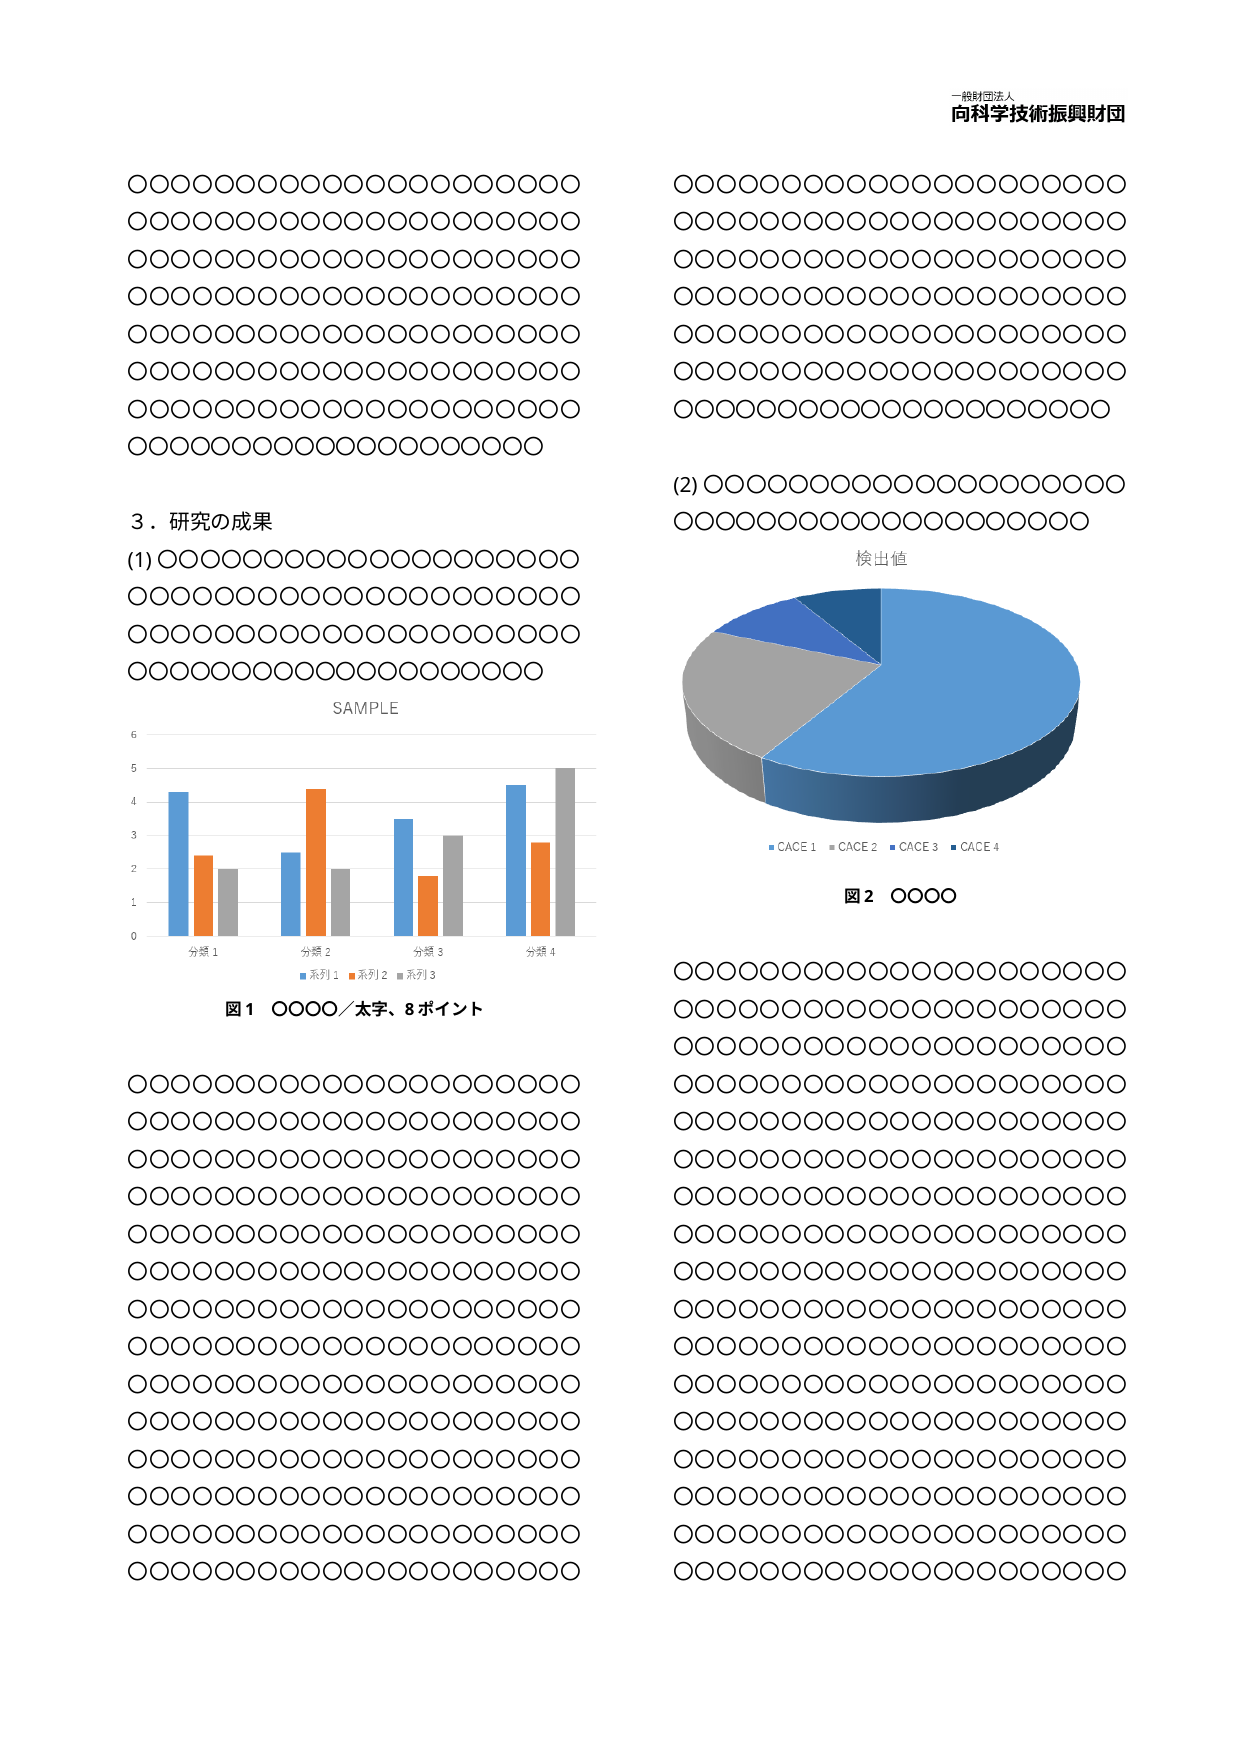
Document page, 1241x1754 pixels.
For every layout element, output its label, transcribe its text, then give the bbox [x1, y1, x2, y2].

picture [949, 88, 1128, 126]
text 〇〇〇〇〇〇〇〇〇〇〇〇〇〇〇〇〇〇〇〇〇〇〇〇〇〇〇〇〇〇〇〇〇〇〇〇〇〇〇〇〇〇〇〇〇〇〇〇〇〇〇〇〇〇〇〇〇〇〇〇〇〇〇〇〇〇〇〇〇〇〇〇〇〇〇〇〇〇〇〇〇〇〇〇〇〇〇〇〇〇〇〇〇〇〇〇〇〇〇〇〇〇〇〇〇〇〇〇〇〇〇〇〇〇〇〇〇〇〇〇〇〇〇〇〇〇〇〇〇〇〇〇〇〇〇〇〇〇〇〇〇〇〇〇〇〇〇〇〇〇〇〇〇〇〇〇〇〇〇〇〇〇〇〇〇〇〇〇〇〇〇〇〇〇〇〇〇〇〇〇〇〇〇〇〇〇〇〇〇〇〇〇〇〇〇〇〇〇〇〇〇〇〇〇〇〇〇〇〇〇〇〇〇〇〇〇〇〇〇〇〇〇〇〇〇〇〇〇〇〇〇〇〇〇〇〇〇〇〇〇〇〇〇〇〇〇〇〇〇〇〇〇〇〇〇〇〇〇〇〇〇〇〇〇〇〇〇〇〇〇〇〇〇〇〇〇〇〇〇〇〇〇〇〇〇〇〇〇〇〇〇〇〇〇〇〇〇〇〇〇〇〇〇〇〇〇〇〇〇〇〇〇〇〇〇〇〇〇〇〇〇〇〇〇〇〇〇〇〇〇〇〇〇〇〇〇〇〇〇〇〇〇〇〇〇〇〇〇〇〇〇〇〇〇〇〇〇〇〇〇〇〇〇〇〇〇〇〇〇〇〇〇〇〇〇〇〇〇〇〇〇〇〇〇〇〇〇〇〇〇〇〇〇〇〇〇〇〇〇〇〇〇〇〇〇〇〇〇〇〇〇〇〇〇〇〇〇〇〇〇〇〇〇〇〇〇〇〇〇〇〇〇〇〇〇〇〇〇〇〇〇 [127, 1064, 582, 1589]
text (2) 〇〇〇〇〇〇〇〇〇〇〇〇〇〇〇〇〇〇〇〇〇〇〇〇〇〇〇〇〇〇〇〇〇〇〇〇〇〇〇〇 [673, 464, 1128, 539]
picture [127, 689, 597, 989]
text 〇〇〇〇〇〇〇〇〇〇〇〇〇〇〇〇〇〇〇〇〇〇〇〇〇〇〇〇〇〇〇〇〇〇〇〇〇〇〇〇〇〇〇〇〇〇〇〇〇〇〇〇〇〇〇〇〇〇〇〇〇〇〇〇〇〇〇〇〇〇〇〇〇〇〇〇〇〇〇〇〇〇〇〇〇〇〇〇〇〇〇〇〇〇〇〇〇〇〇〇〇〇〇〇〇〇〇〇〇〇〇〇〇〇〇〇〇〇〇〇〇〇〇〇〇〇〇〇〇〇〇〇〇〇〇〇〇〇〇〇〇〇〇〇〇〇〇〇〇〇〇〇〇〇〇〇〇〇〇〇〇〇〇〇〇〇〇〇〇〇〇〇〇〇〇〇〇〇〇〇〇〇〇〇〇〇〇〇〇〇〇〇〇〇〇〇〇〇〇〇〇〇〇〇〇〇〇〇〇〇〇〇〇〇〇〇〇〇〇〇〇〇〇〇〇〇〇〇〇〇〇〇〇〇〇〇〇〇〇〇〇〇〇〇〇〇〇〇〇〇〇〇〇〇〇〇〇〇〇〇〇〇〇〇〇〇〇〇〇〇〇〇〇〇〇〇〇〇〇〇〇〇〇〇〇〇〇〇〇〇〇〇〇〇〇〇〇〇〇〇〇〇〇〇〇〇〇〇〇〇〇〇〇〇〇〇〇〇〇〇〇〇〇〇〇〇〇〇〇〇〇〇〇〇〇〇〇〇〇〇〇〇〇〇〇〇〇〇〇〇〇〇〇〇〇〇〇〇〇〇〇〇〇〇〇〇〇〇〇〇〇〇〇〇〇〇〇〇〇〇〇〇〇〇〇〇〇〇〇〇〇〇〇〇〇〇〇〇〇〇〇〇〇〇〇〇〇〇〇〇〇〇〇〇〇〇〇〇〇〇〇〇〇〇〇〇〇〇〇〇〇〇〇〇〇〇〇〇〇〇〇 [673, 164, 1128, 427]
text ３．研究の成果 [127, 502, 582, 539]
text 図1 〇〇〇〇／太字、8ポイント [127, 989, 582, 1027]
picture [673, 539, 1092, 863]
text (1) 〇〇〇〇〇〇〇〇〇〇〇〇〇〇〇〇〇〇〇〇〇〇〇〇〇〇〇〇〇〇〇〇〇〇〇〇〇〇〇〇〇〇〇〇〇〇〇〇〇〇〇〇〇〇〇〇〇〇〇〇〇〇〇〇〇〇〇〇〇〇〇〇〇〇〇〇〇〇〇〇〇〇 [127, 539, 582, 689]
text 図2 〇〇〇〇 [673, 877, 1128, 914]
